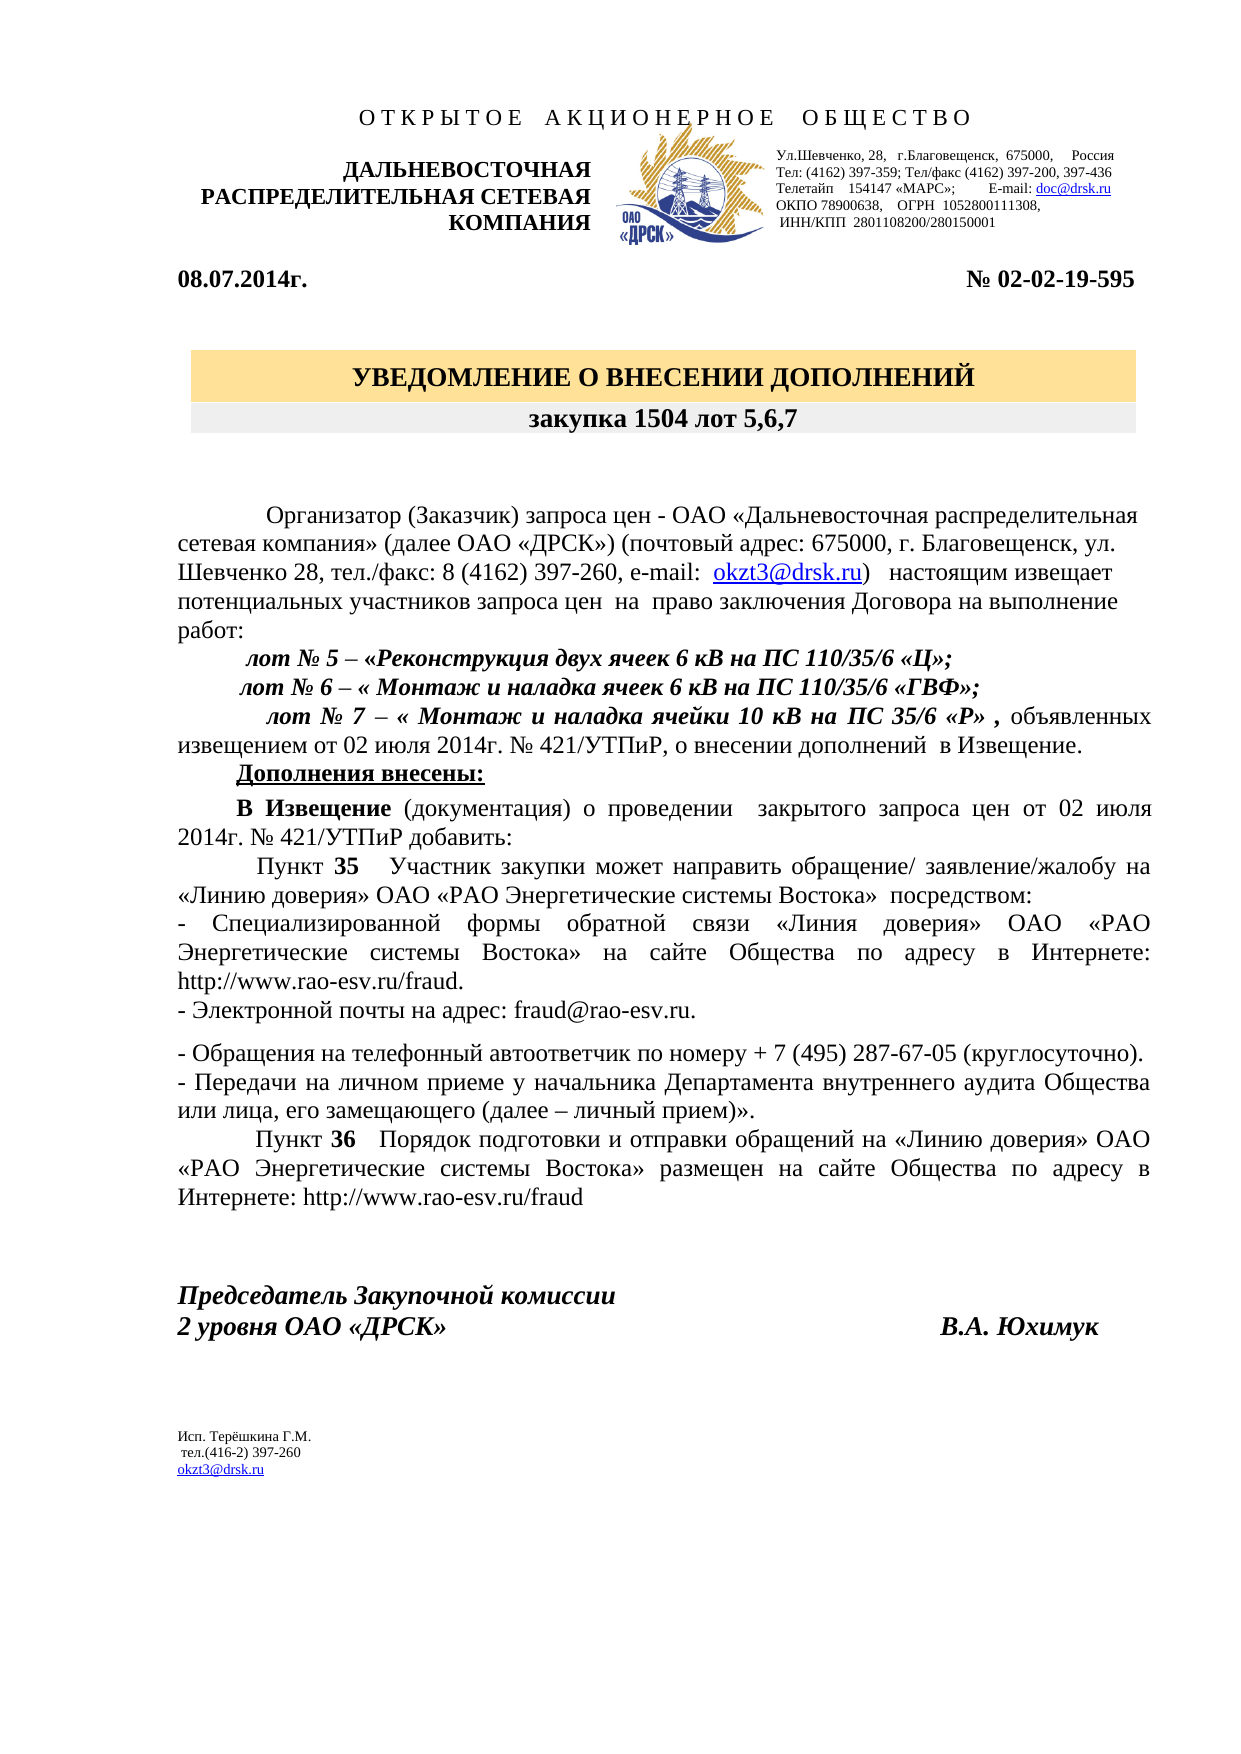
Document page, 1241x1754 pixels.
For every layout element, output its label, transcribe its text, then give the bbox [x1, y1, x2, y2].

list Пункт 35 Участник закупки может направить обращение/ заявление/жалобу на «Линию доверия» ОАО «РАО Энергетические системы Востока» посредством: [177, 851, 1152, 908]
picture [614, 130, 765, 245]
text лот № 6 – « Монтаж и наладка ячеек 6 кВ на ПС 110/35/6 «ГВФ»; [177, 672, 1152, 701]
text Организатор (Заказчик) запроса цен - ОАО «Дальневосточная распределительная сетевая компания» (далее ОАО «ДРСК») (почтовый адрес: 675000, г. Благовещенск, ул. Шевченко 28, тел./факс: 8 (4162) 397-260, e-mail: okzt3@drsk.ru) настоящим извещает потенциальных участников запроса цен на право заключения Договора на выполнение работ: лот № 5 – «Реконструкция двух ячеек 6 кВ на ПС 110/35/6 «Ц»; [177, 500, 1152, 672]
text - Передачи на личном приеме у начальника Департамента внутреннего аудита Общества или лица, его замещающего (далее – личный прием)». [177, 1067, 1152, 1124]
table_header Ул.Шевченко, 28, г.Благовещенск, 675000, Россия Тел: (4162) 397-359; Тел/факс (4162) 397-200, 397-436 Телетайп 154147 «МАРС»; E-mail: doc@drsk.ru ОКПО 78900638, ОГРН 1052800111308, ИНН/КПП 2801108200/280150001 [765, 130, 1163, 235]
list Пункт 36 Порядок подготовки и отправки обращений на «Линию доверия» ОАО «РАО Энергетические системы Востока» размещен на сайте Общества по адресу в Интернете: http://www.rao-esv.ru/fraud [177, 1124, 1152, 1210]
table_cell закупка 1504 лот 5,6,7 [191, 403, 1136, 433]
text Председатель Закупочной комиссии [177, 1279, 1152, 1310]
text тел.(416-2) 397-260 [177, 1444, 1152, 1461]
table_header ДАЛЬНЕВОСТОЧНАЯ РАСПРЕДЕЛИТЕЛЬНАЯ СЕТЕВАЯ КОМПАНИЯ [166, 130, 602, 235]
text Дополнения внесены: [177, 758, 1152, 787]
text - Электронной почты на адрес: fraud@rao-esv.ru. [177, 995, 1152, 1023]
text 2 уровня ОАО «ДРСК» В.А. Юхимук [177, 1310, 1152, 1341]
text лот № 7 – « Монтаж и наладка ячейки 10 кВ на ПС 35/6 «Р» , объявленных извещением от 02 июля 2014г. № 421/УТПиР, о внесении дополнений в Извещение. [177, 701, 1152, 758]
text Исп. Терёшкина Г.М. [177, 1427, 1152, 1444]
text okzt3@drsk.ru [177, 1461, 1152, 1478]
table_header УВЕДОМЛЕНИЕ О ВНЕСЕНИИ ДОПОЛНЕНИЙ [191, 350, 1136, 402]
list В Извещение (документация) о проведении закрытого запроса цен от 02 июля 2014г. № 421/УТПиР добавить: [177, 793, 1152, 851]
text О Т К Р Ы Т О Е А К Ц И О Н Е Р Н О Е О Б Щ Е С Т В О [177, 104, 1152, 130]
text 08.07.2014г. № 02-02-19-595 [177, 264, 1152, 293]
text - Обращения на телефонный автоответчик по номеру + 7 (495) 287-67-05 (круглосуточно). [177, 1038, 1152, 1067]
table_header [602, 130, 764, 235]
text - Специализированной формы обратной связи «Линия доверия» ОАО «РАО Энергетические системы Востока» на сайте Общества по адресу в Интернете: http://www.rao-esv.ru/fraud. [177, 908, 1152, 995]
